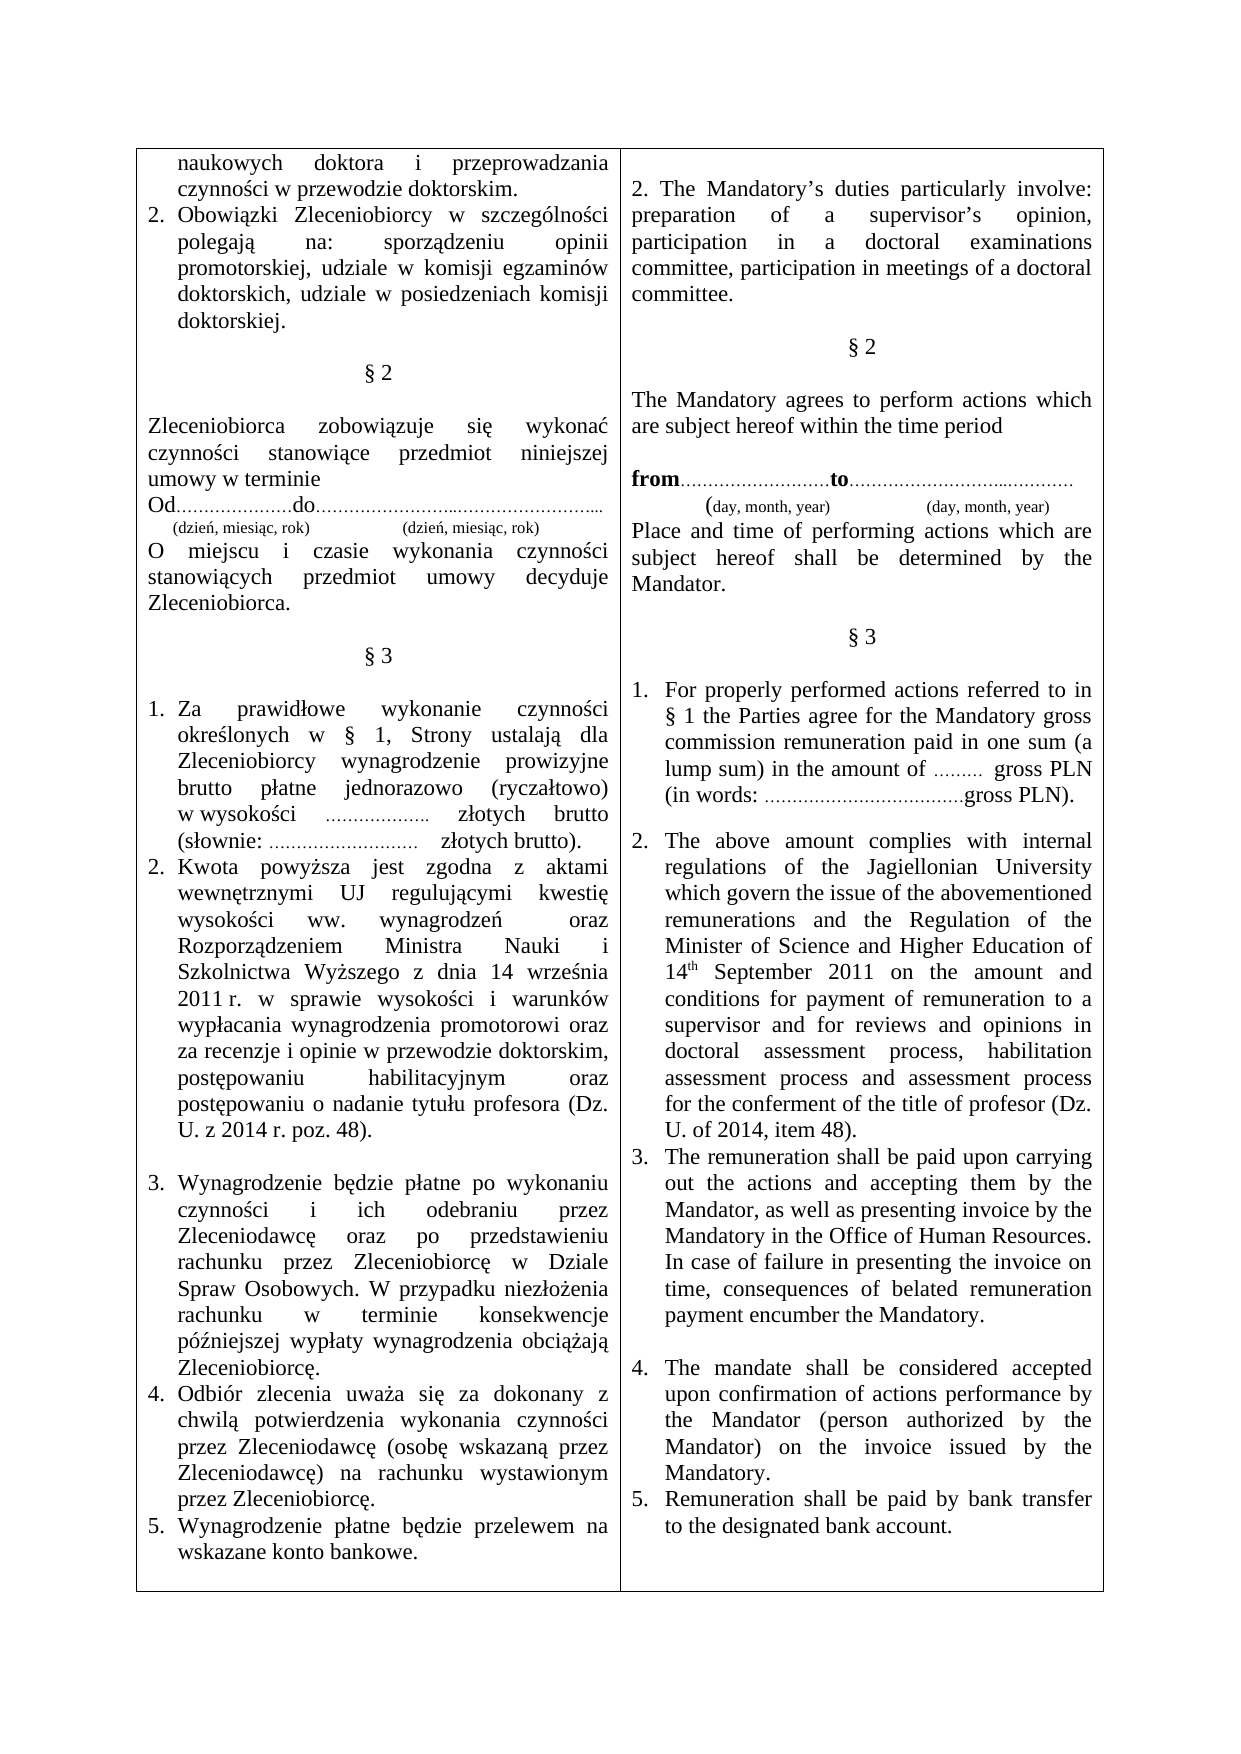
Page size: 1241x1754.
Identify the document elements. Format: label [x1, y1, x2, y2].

table_header [621, 149, 1103, 1591]
table_header [137, 149, 620, 1591]
